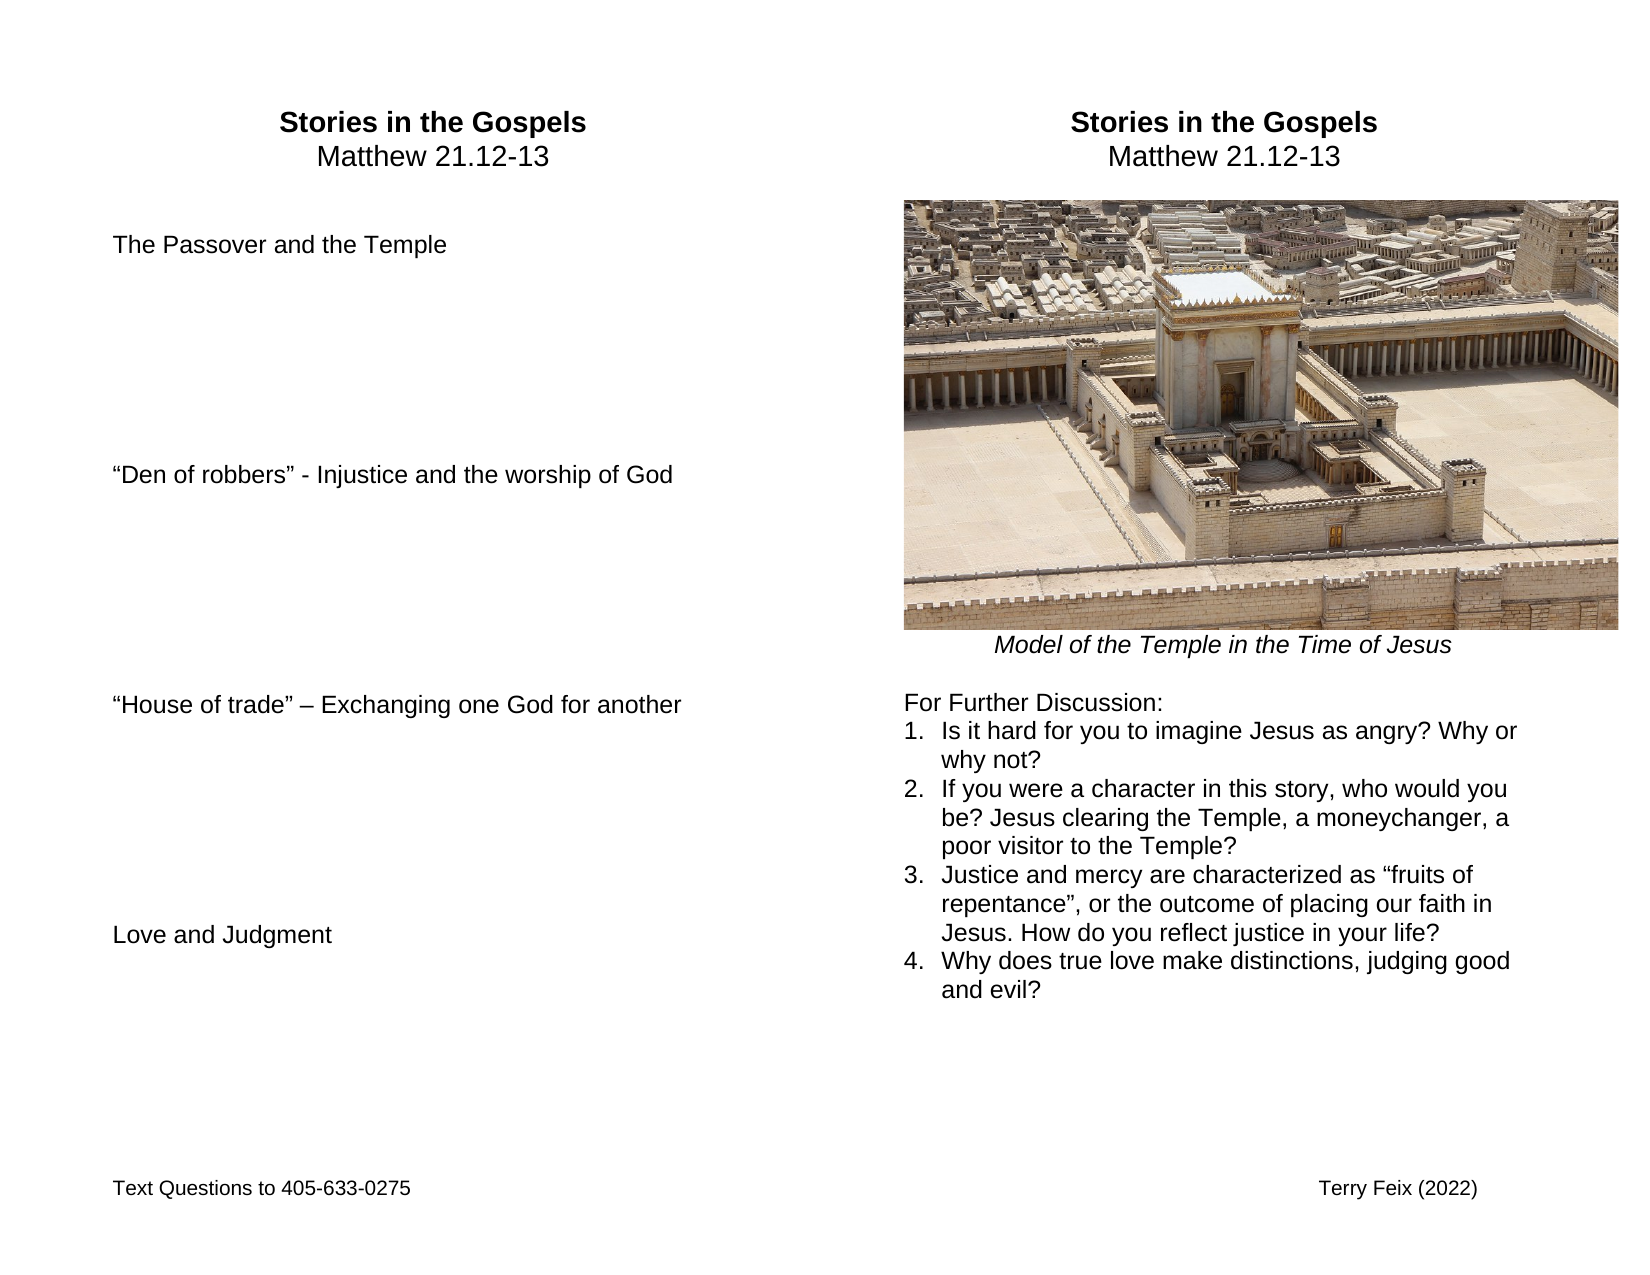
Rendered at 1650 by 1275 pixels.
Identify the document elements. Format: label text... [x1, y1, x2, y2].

text Model of the Temple in the Time of Jesus [904, 630, 1545, 659]
text Matthew 21.12-13 [904, 138, 1545, 172]
list Is it hard for you to imagine Jesus as angry? Why or why not? [904, 716, 1545, 774]
text For Further Discussion: [904, 687, 1545, 716]
picture [903, 200, 1619, 630]
text Matthew 21.12-13 [112, 138, 754, 172]
list Why does true love make distinctions, judging good and evil? [904, 946, 1545, 1004]
text “House of trade” – Exchanging one God for another [112, 689, 754, 718]
text Stories in the Gospels [904, 105, 1545, 138]
text The Passover and the Temple [112, 229, 754, 258]
list Justice and mercy are characterized as “fruits of repentance”, or the outcome of placing our faith in Jesus. How do you reflect justice in your life? [904, 860, 1545, 946]
text Stories in the Gospels [112, 105, 754, 138]
text Love and Judgment [112, 919, 754, 948]
list If you were a character in this story, who would you be? Jesus clearing the Temple, a moneychanger, a poor visitor to the Temple? [904, 774, 1545, 860]
text “Den of robbers” - Injustice and the worship of God [112, 459, 754, 488]
